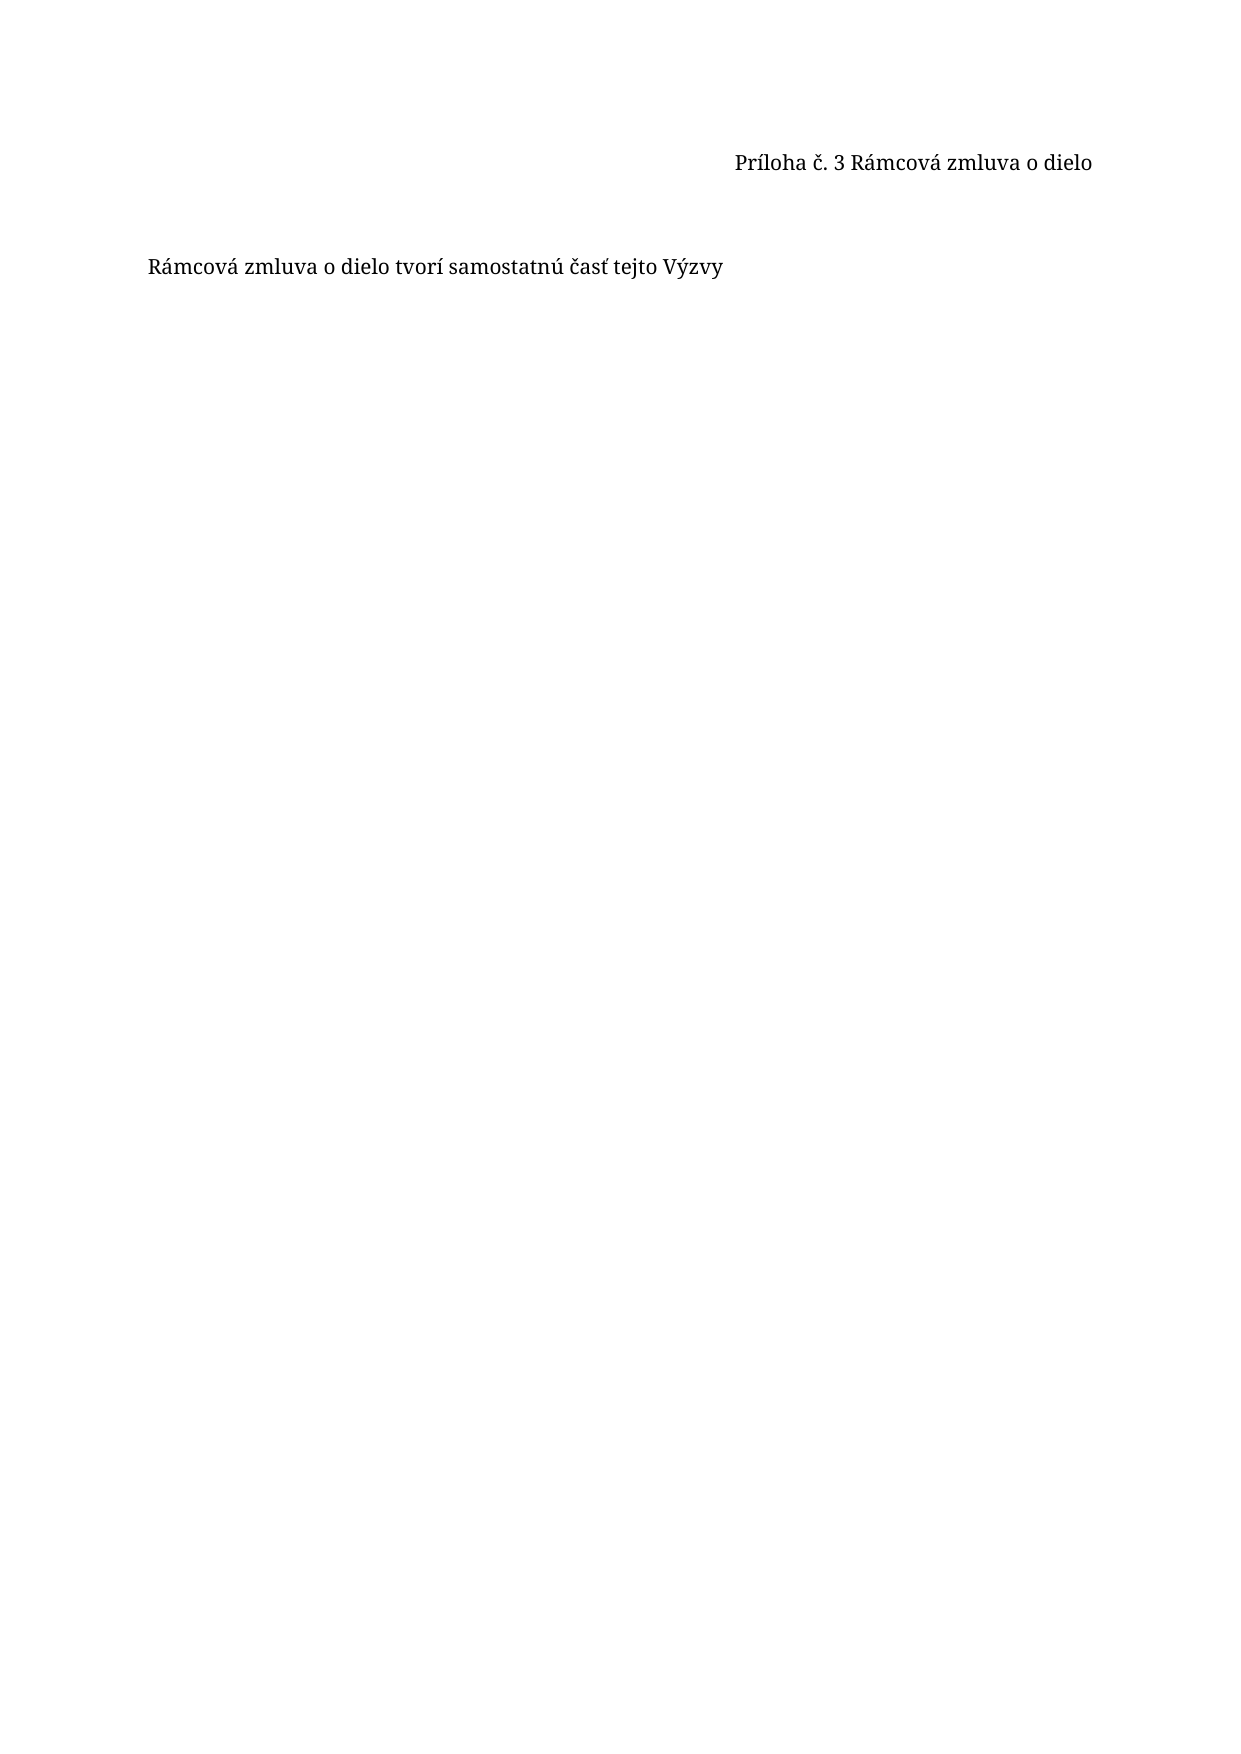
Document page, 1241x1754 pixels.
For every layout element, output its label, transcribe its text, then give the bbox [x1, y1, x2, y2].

text Príloha č. 3 Rámcová zmluva o dielo [148, 148, 1093, 176]
text Rámcová zmluva o dielo tvorí samostatnú časť tejto Výzvy [148, 252, 1093, 280]
